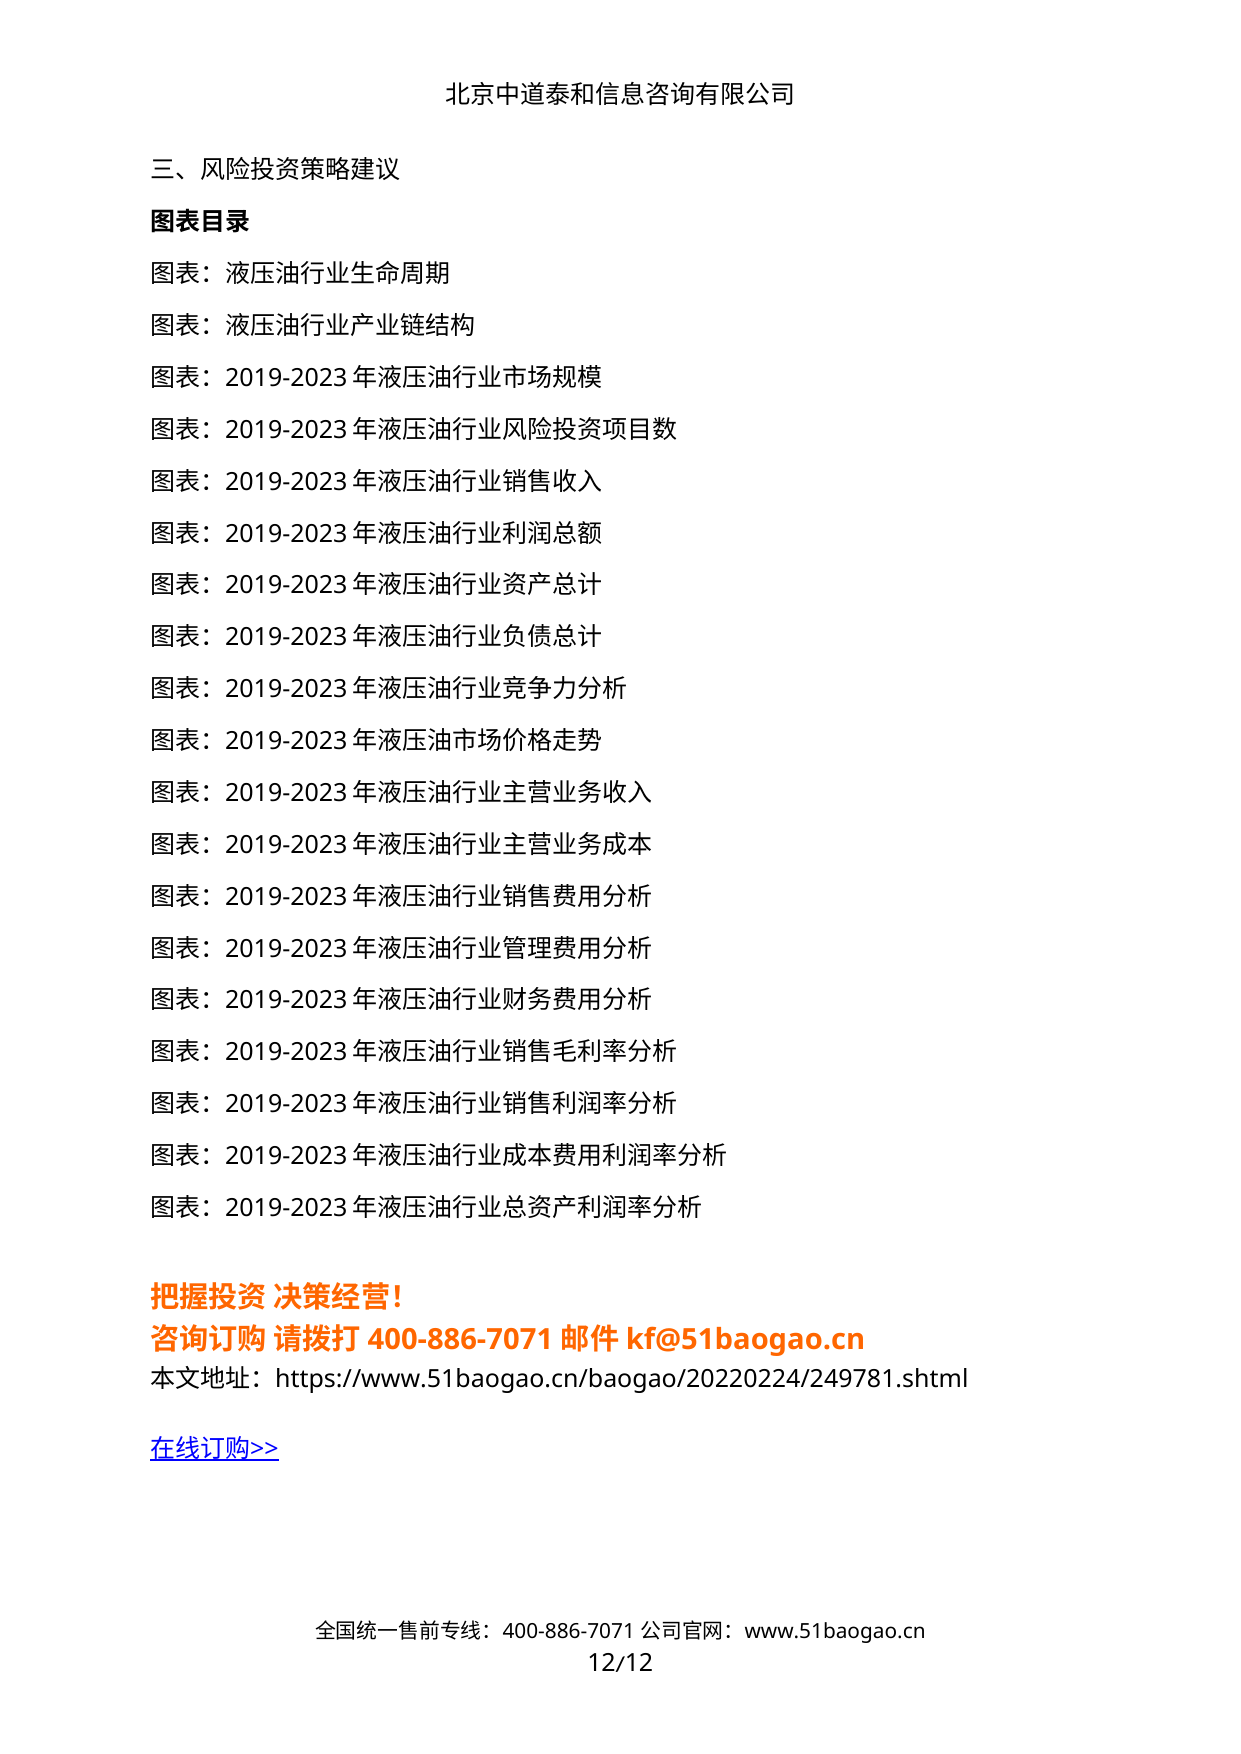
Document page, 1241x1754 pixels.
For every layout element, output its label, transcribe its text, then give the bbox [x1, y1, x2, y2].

text 图表：2019-2023年液压油市场价格走势 [150, 721, 1090, 757]
text 图表：2019-2023年液压油行业资产总计 [150, 565, 1090, 601]
text 三、风险投资策略建议 [150, 150, 1090, 186]
text 图表：2019-2023年液压油行业主营业务收入 [150, 772, 1090, 809]
text 图表：2019-2023年液压油行业财务费用分析 [150, 980, 1090, 1016]
text 图表：2019-2023年液压油行业市场规模 [150, 357, 1090, 394]
text 图表：2019-2023年液压油行业负债总计 [150, 617, 1090, 653]
text 图表：液压油行业生命周期 [150, 254, 1090, 290]
text 图表：2019-2023年液压油行业成本费用利润率分析 [150, 1136, 1090, 1172]
text 图表：2019-2023年液压油行业利润总额 [150, 513, 1090, 549]
text 图表：2019-2023年液压油行业销售利润率分析 [150, 1084, 1090, 1120]
text 把握投资 决策经营！咨询订购 请拨打 400-886-7071 邮件 kf@51baogao.cn本文地址：https://www.51baogao.cn/baogao/20220224/249781.shtml [150, 1239, 1090, 1394]
text 图表：2019-2023年液压油行业销售毛利率分析 [150, 1032, 1090, 1068]
text 在线订购>> [150, 1394, 1090, 1465]
text 图表：2019-2023年液压油行业管理费用分析 [150, 928, 1090, 964]
text 图表：2019-2023年液压油行业销售费用分析 [150, 876, 1090, 912]
text 图表：2019-2023年液压油行业总资产利润率分析 [150, 1187, 1090, 1224]
text 图表：2019-2023年液压油行业主营业务成本 [150, 824, 1090, 861]
text 图表目录 [150, 202, 1090, 238]
text 图表：2019-2023年液压油行业风险投资项目数 [150, 409, 1090, 446]
text 图表：液压油行业产业链结构 [150, 306, 1090, 342]
text 图表：2019-2023年液压油行业竞争力分析 [150, 669, 1090, 705]
text 图表：2019-2023年液压油行业销售收入 [150, 461, 1090, 497]
